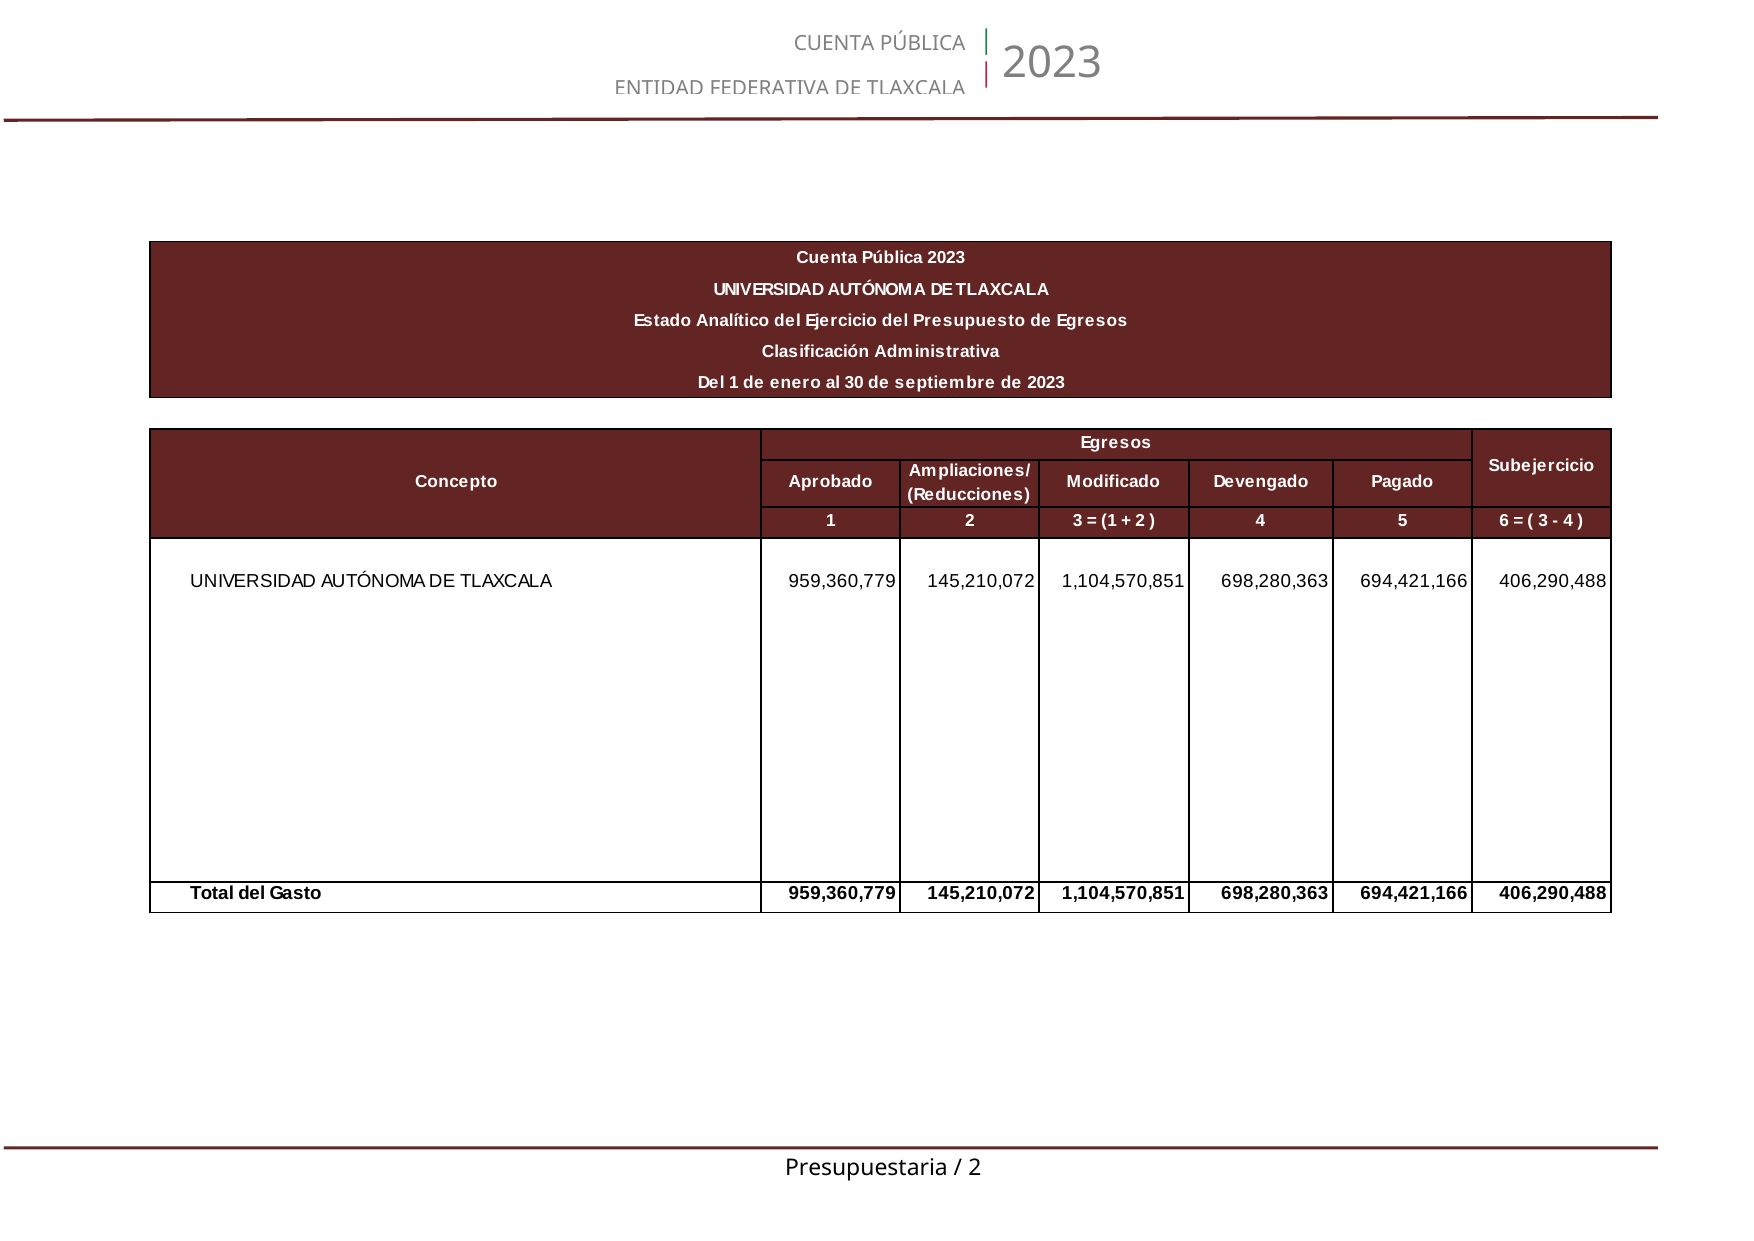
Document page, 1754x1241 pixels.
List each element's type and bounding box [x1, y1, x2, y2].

picture [980, 19, 997, 91]
